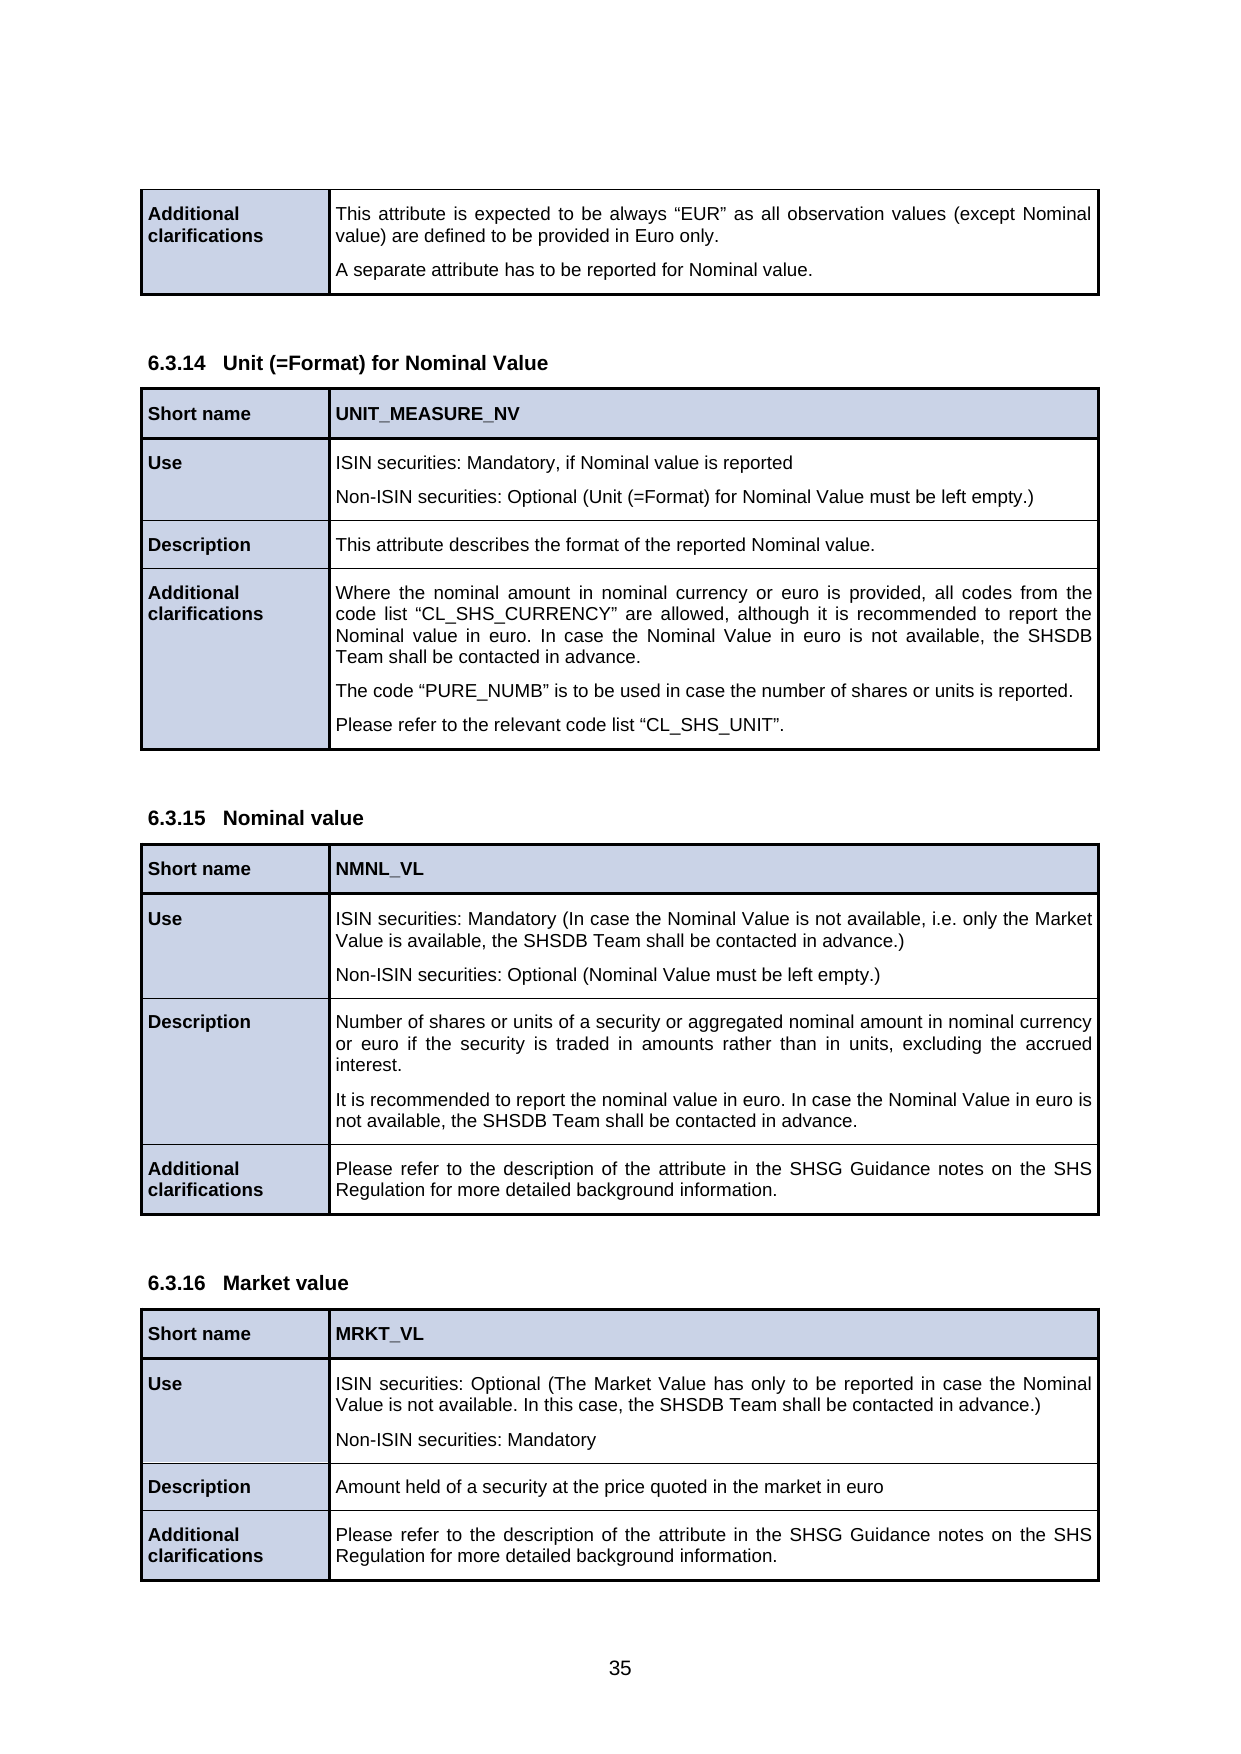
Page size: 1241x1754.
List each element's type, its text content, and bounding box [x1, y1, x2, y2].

table_cell ISIN securities: Mandatory, if Nominal value is reported Non-ISIN securities: Optional (Unit (=Format) for Nominal Value must be left empty.) [331, 440, 1097, 520]
subtitle 6.3.14 Unit (=Format) for Nominal Value [148, 350, 1093, 374]
subtitle 6.3.15 Nominal value [148, 806, 1093, 830]
table_cell Description [143, 521, 328, 568]
table_header Short name [143, 846, 328, 892]
table_cell Use [143, 440, 328, 520]
table_header MRKT_VL [331, 1311, 1097, 1357]
table_header Short name [143, 390, 328, 437]
table_cell Additional clarifications [143, 190, 328, 293]
table_cell ISIN securities: Optional (The Market Value has only to be reported in case the Nominal Value is not available. In this case, the SHSDB Team shall be contacted in advance.) Non-ISIN securities: Mandatory [331, 1360, 1097, 1462]
table_cell Description [143, 1464, 328, 1510]
table_cell Additional clarifications [143, 1511, 328, 1579]
table_cell Number of shares or units of a security or aggregated nominal amount in nominal currency or euro if the security is traded in amounts rather than in units, excluding the accrued interest. It is recommended to report the nominal value in euro. In case the Nominal Value in euro is not available, the SHSDB Team shall be contacted in advance. [331, 999, 1097, 1144]
table_cell Please refer to the description of the attribute in the SHSG Guidance notes on the SHS Regulation for more detailed background information. [331, 1145, 1097, 1213]
table_cell Additional clarifications [143, 1145, 328, 1213]
table_cell This attribute describes the format of the reported Nominal value. [331, 521, 1097, 568]
table_cell Use [143, 1360, 328, 1462]
table_cell This attribute is expected to be always “EUR” as all observation values (except Nominal value) are defined to be provided in Euro only. A separate attribute has to be reported for Nominal value. [331, 190, 1097, 293]
table_cell Please refer to the description of the attribute in the SHSG Guidance notes on the SHS Regulation for more detailed background information. [331, 1511, 1097, 1579]
table_header Short name [143, 1311, 328, 1357]
table_header UNIT_MEASURE_NV [331, 390, 1097, 437]
table_cell Where the nominal amount in nominal currency or euro is provided, all codes from the code list “CL_SHS_CURRENCY” are allowed, although it is recommended to report the Nominal value in euro. In case the Nominal Value in euro is not available, the SHSDB Team shall be contacted in advance. The code “PURE_NUMB” is to be used in case the number of shares or units is reported. Please refer to the relevant code list “CL_SHS_UNIT”. [331, 569, 1097, 748]
subtitle 6.3.16 Market value [148, 1271, 1093, 1295]
table_cell Use [143, 895, 328, 998]
table_cell ISIN securities: Mandatory (In case the Nominal Value is not available, i.e. only the Market Value is available, the SHSDB Team shall be contacted in advance.) Non-ISIN securities: Optional (Nominal Value must be left empty.) [331, 895, 1097, 998]
table_cell Amount held of a security at the price quoted in the market in euro [331, 1464, 1097, 1510]
table_cell Description [143, 999, 328, 1144]
table_header NMNL_VL [331, 846, 1097, 892]
table_cell Additional clarifications [143, 569, 328, 748]
